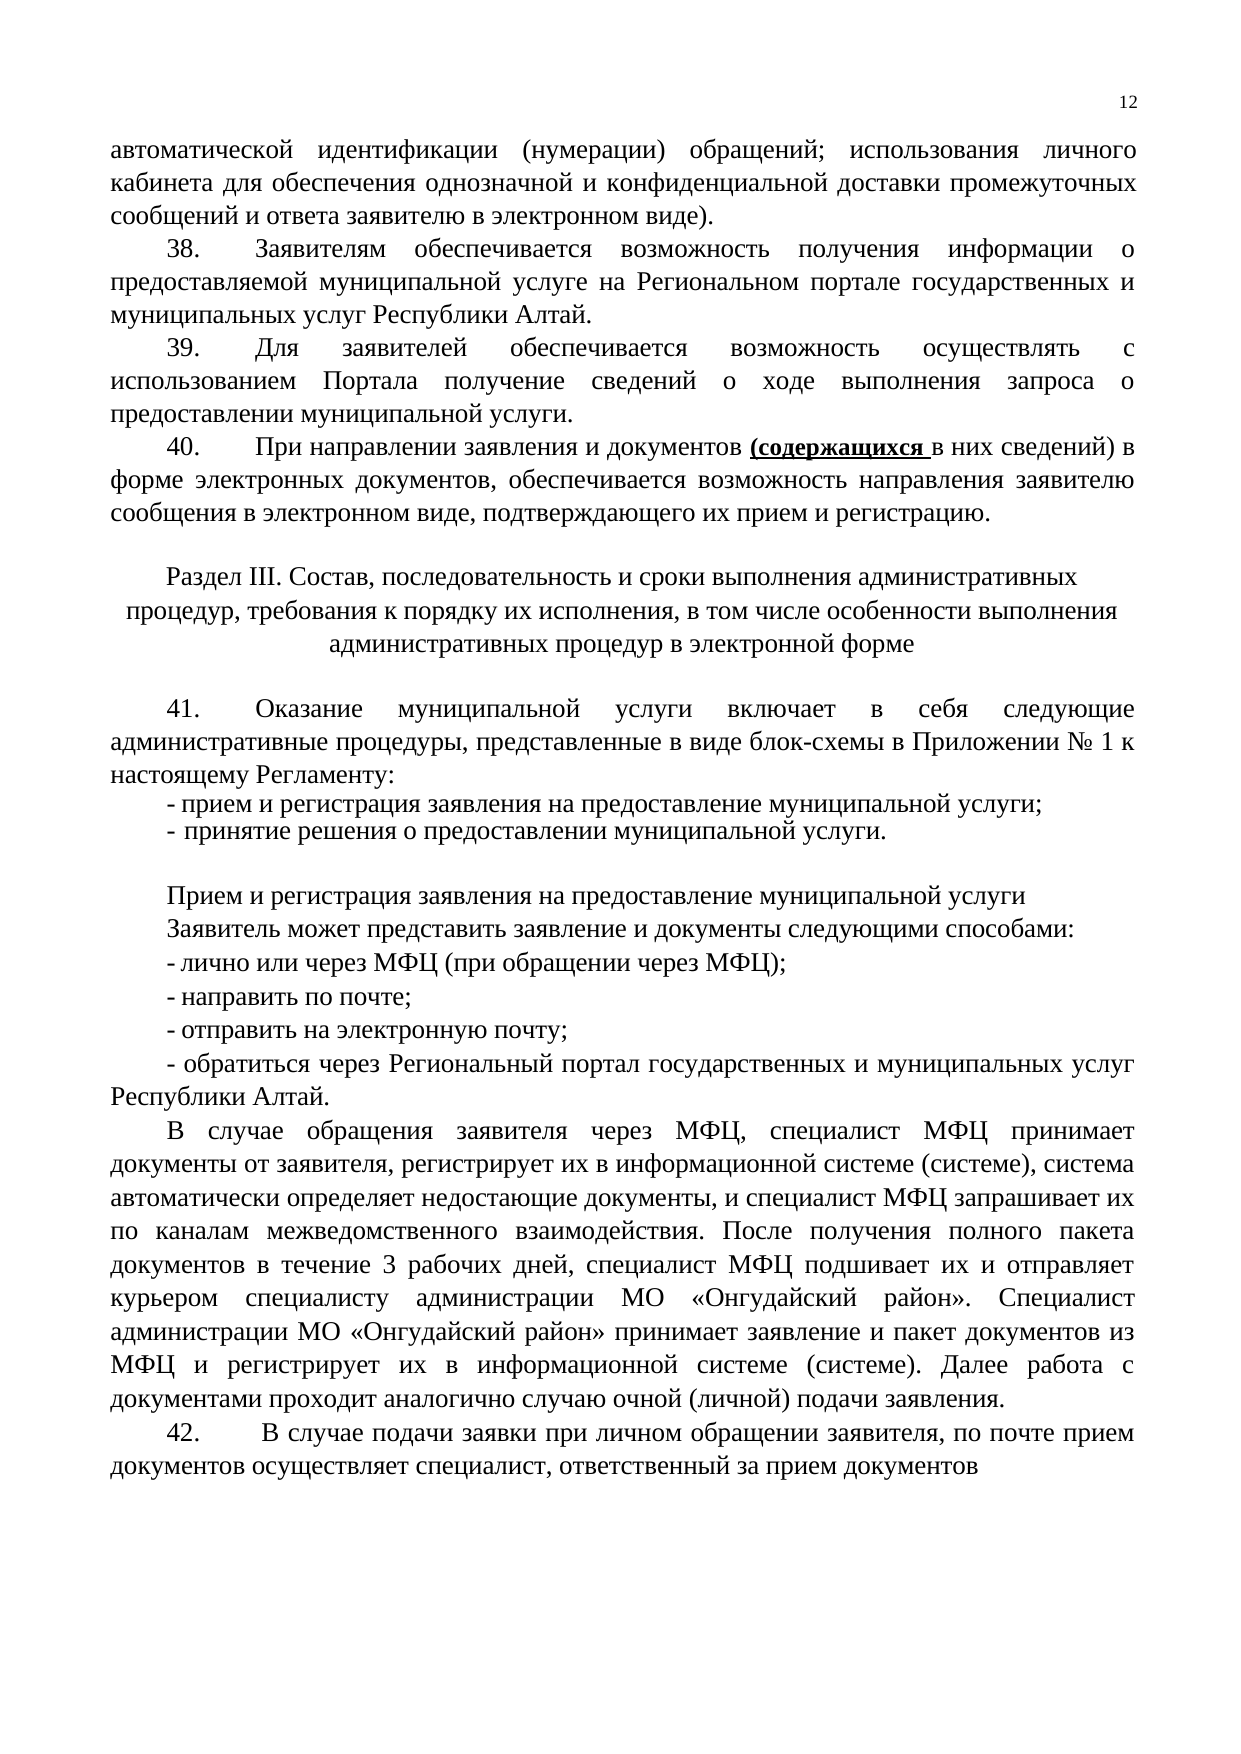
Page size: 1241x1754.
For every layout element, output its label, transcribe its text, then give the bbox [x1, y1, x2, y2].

list отправить на электронную почту; [110, 1012, 1139, 1045]
list При направлении заявления и документов (содержащихся в них сведений) в форме электронных документов, обеспечивается возможность направления заявителю сообщения в электронном виде, подтверждающего их прием и регистрацию. [110, 429, 1135, 528]
list обратиться через Региональный портал государственных и муниципальных услуг Республики Алтай. [110, 1045, 1135, 1112]
text 12 [1119, 93, 1138, 112]
list Оказание муниципальной услуги включает в себя следующие административные процедуры, представленные в виде блок-схемы в Приложении № 1 к настоящему Регламенту: [110, 691, 1135, 790]
list лично или через МФЦ (при обращении через МФЦ); [110, 945, 1139, 978]
list прием и регистрация заявления на предоставление муниципальной услуги; [110, 790, 1139, 817]
list В случае подачи заявки при личном обращении заявителя, по почте прием документов осуществляет специалист, ответственный за прием документов [110, 1414, 1135, 1481]
list принятие решения о предоставлении муниципальной услуги. [110, 817, 1139, 844]
text В случае обращения заявителя через МФЦ, специалист МФЦ принимает документы от заявителя, регистрирует их в информационной системе (системе), система автоматически определяет недостающие документы, и специалист МФЦ запрашивает их по каналам межведомственного взаимодействия. После получения полного пакета документов в течение 3 рабочих дней, специалист МФЦ подшивает их и отправляет курьером специалисту администрации МО «Онгудайский район». Специалист администрации МО «Онгудайский район» принимает заявление и пакет документов из МФЦ и регистрирует их в информационной системе (системе). Далее работа с документами проходит аналогично случаю очной (личной) подачи заявления. [110, 1112, 1135, 1414]
list Заявителям обеспечивается возможность получения информации о предоставляемой муниципальной услуге на Региональном портале государственных и муниципальных услуг Республики Алтай. [110, 231, 1135, 330]
text Раздел III. Состав, последовательность и сроки выполнения административных процедур, требования к порядку их исполнения, в том числе особенности выполнения административных процедур в электронной форме [108, 559, 1135, 660]
text автоматической идентификации (нумерации) обращений; использования личного кабинета для обеспечения однозначной и конфиденциальной доставки промежуточных сообщений и ответа заявителю в электронном виде). [110, 132, 1137, 231]
text Заявитель может представить заявление и документы следующими способами: [110, 911, 1135, 945]
list Для заявителей обеспечивается возможность осуществлять с использованием Портала получение сведений о ходе выполнения запроса о предоставлении муниципальной услуги. [110, 330, 1135, 429]
text Прием и регистрация заявления на предоставление муниципальной услуги [110, 878, 1139, 911]
list направить по почте; [110, 978, 1139, 1012]
